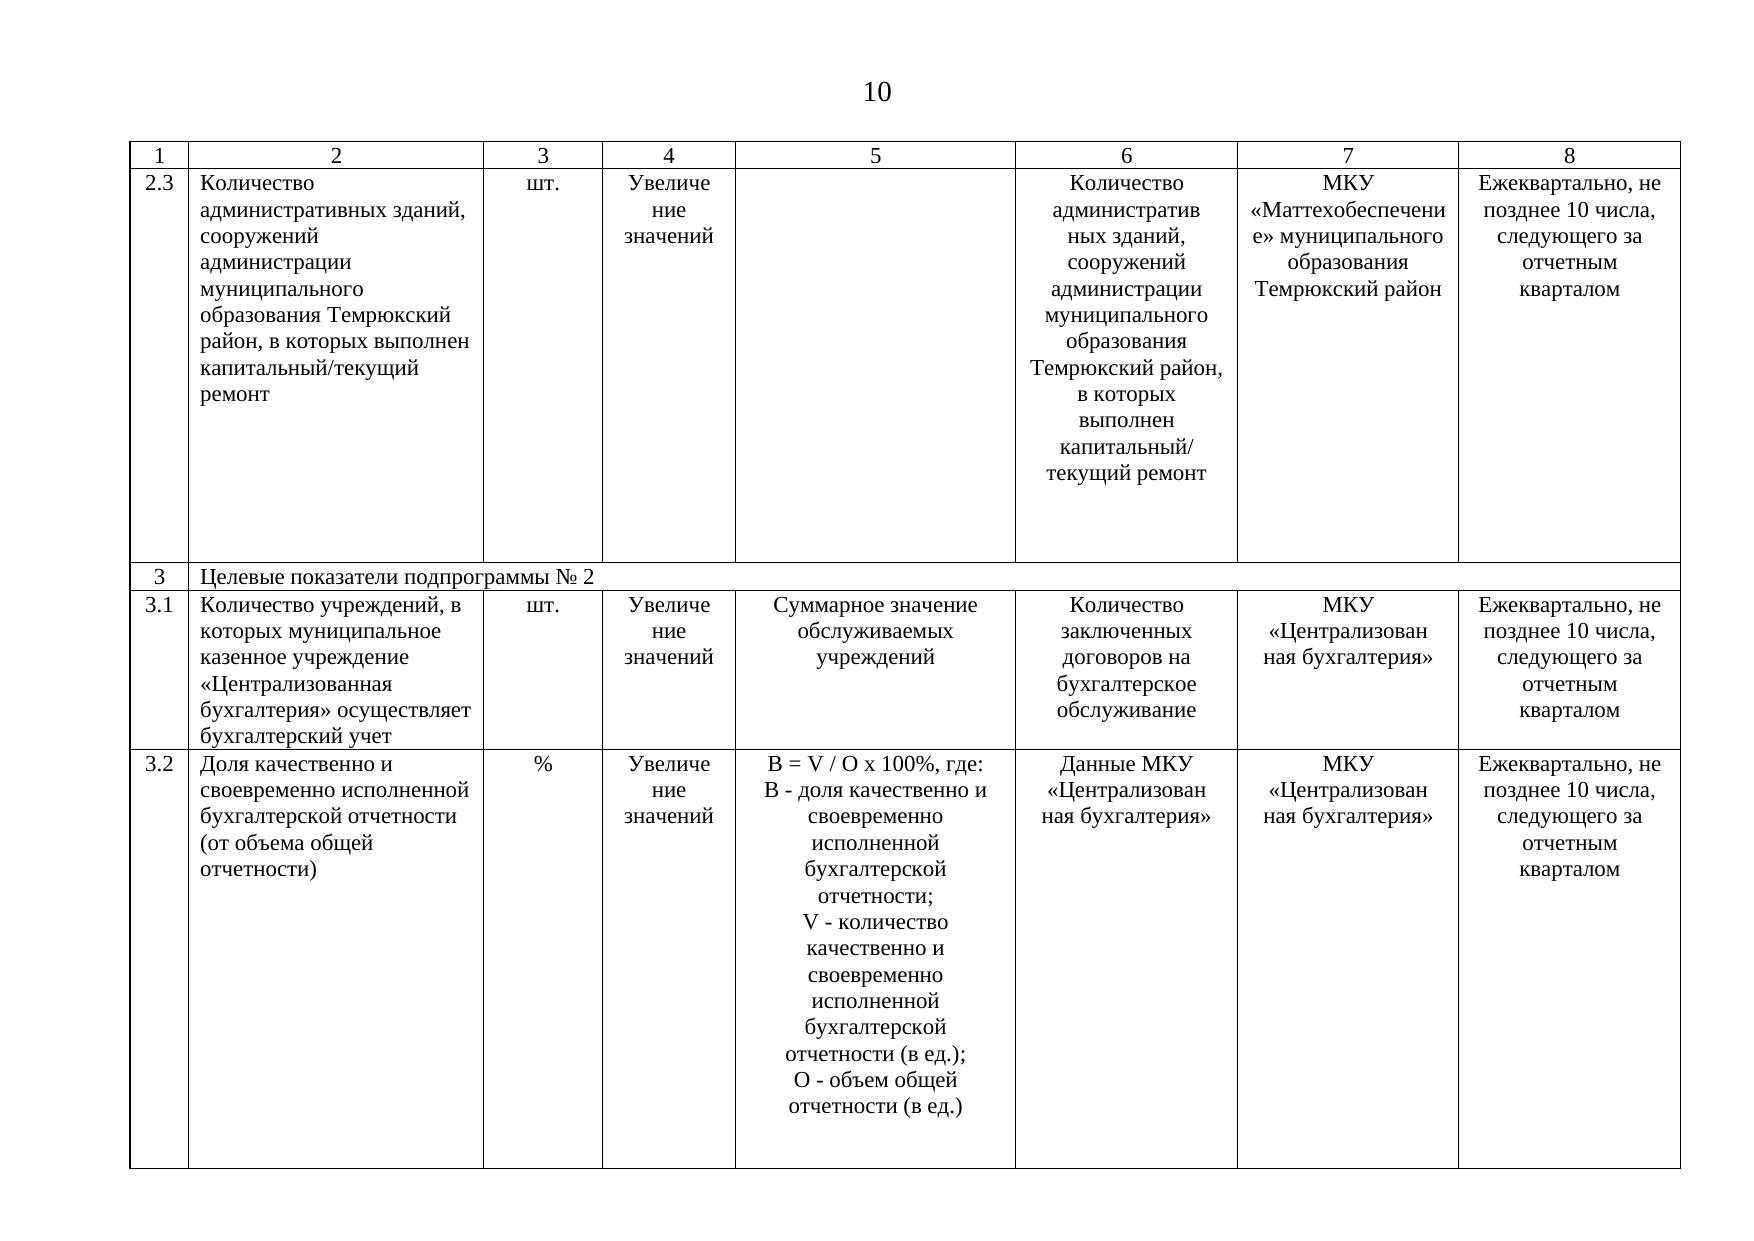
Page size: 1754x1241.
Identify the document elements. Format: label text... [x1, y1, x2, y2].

table_cell % [484, 750, 602, 1168]
table_header 7 [1238, 142, 1458, 168]
table_cell 3 [131, 563, 188, 590]
table_cell МКУ «Маттехобеспечение» муниципального образования Темрюкский район [1238, 169, 1458, 562]
table_header 8 [1459, 142, 1680, 168]
table_cell Увеличе ние значений [603, 591, 735, 749]
table_header 2 [189, 142, 483, 168]
table_cell Доля качественно и своевременно исполненной бухгалтерской отчетности (от объема общей отчетности) [189, 750, 483, 1168]
table_cell B = V / О x 100%, где: B - доля качественно и своевременно исполненной бухгалтерской отчетности; V - количество качественно и своевременно исполненной бухгалтерской отчетности (в ед.); О - объем общей отчетности (в ед.) [736, 750, 1015, 1168]
table_header 3 [484, 142, 602, 168]
table_header 6 [1016, 142, 1237, 168]
table_header 5 [736, 142, 1015, 168]
table_cell [736, 169, 1015, 562]
table_cell Количество административных зданий, сооружений администрации муниципального образования Темрюкский район, в которых выполнен капитальный/текущий ремонт [189, 169, 483, 562]
table_cell 2.3 [131, 169, 188, 562]
table_cell шт. [484, 591, 602, 749]
table_cell Увеличе ние значений [603, 750, 735, 1168]
table_cell МКУ «Централизован ная бухгалтерия» [1238, 591, 1458, 749]
table_cell Увеличе ние значений [603, 169, 735, 562]
table_cell Количество учреждений, в которых муниципальное казенное учреждение «Централизованная бухгалтерия» осуществляет бухгалтерский учет [189, 591, 483, 749]
table_cell Суммарное значение обслуживаемых учреждений [736, 591, 1015, 749]
table_cell Количество заключенных договоров на бухгалтерское обслуживание [1016, 591, 1237, 749]
table_cell Ежеквартально, не позднее 10 числа, следующего за отчетным кварталом [1459, 591, 1680, 749]
table_cell шт. [484, 169, 602, 562]
table_header 1 [131, 142, 188, 168]
table_cell Целевые показатели подпрограммы № 2 [189, 563, 1680, 590]
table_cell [1016, 750, 1237, 1168]
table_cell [1459, 169, 1680, 562]
table_header 4 [603, 142, 735, 168]
table_cell 3.2 [131, 750, 188, 1168]
table_cell 3.1 [131, 591, 188, 749]
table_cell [1459, 750, 1680, 1168]
table_cell МКУ «Централизован ная бухгалтерия» [1238, 750, 1458, 1168]
table_cell Количество административ ных зданий, сооружений администрации муниципального образования Темрюкский район, в которых выполнен капитальный/ текущий ремонт [1016, 169, 1237, 562]
